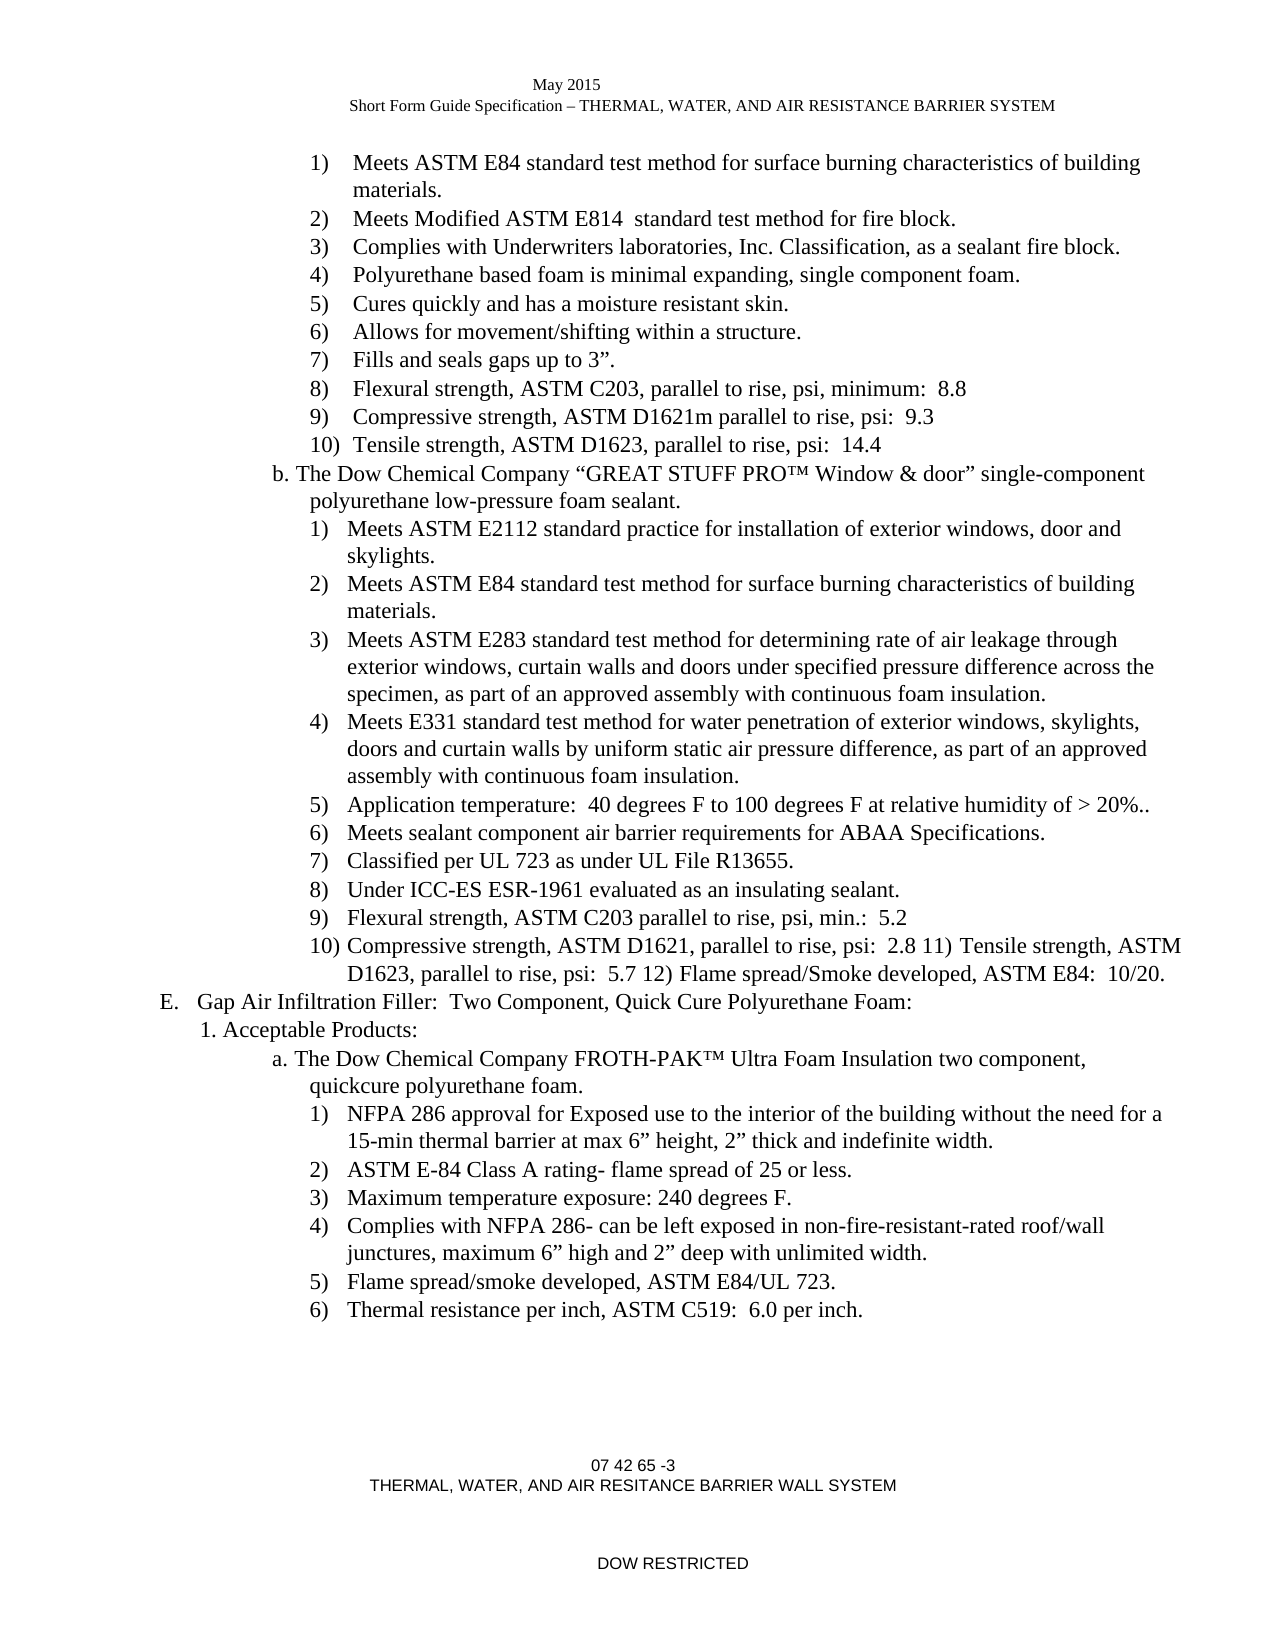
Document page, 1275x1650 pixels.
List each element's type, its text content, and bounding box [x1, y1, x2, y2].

list Flame spread/smoke developed, ASTM E84/UL 723. [309, 1268, 1182, 1294]
list ASTM E-84 Class A rating- flame spread of 25 or less. [309, 1156, 1182, 1182]
list Flexural strength, ASTM C203, parallel to rise, psi, minimum: 8.8 [309, 375, 1182, 401]
text b. The Dow Chemical Company “GREAT STUFF PRO™ Window & door” single-component polyurethane low-pressure foam sealant. [272, 460, 1182, 513]
text a. The Dow Chemical Company FROTH-PAK™ Ultra Foam Insulation two component, quickcure polyurethane foam. [272, 1045, 1182, 1098]
list Complies with NFPA 286- can be left exposed in non-fire-resistant-rated roof/wall junctures, maximum 6” high and 2” deep with unlimited width. [309, 1212, 1182, 1266]
list NFPA 286 approval for Exposed use to the interior of the building without the need for a 15-min thermal barrier at max 6” height, 2” thick and indefinite width. [309, 1100, 1182, 1154]
list Meets sealant component air barrier requirements for ABAA Specifications. [309, 819, 1182, 846]
list Allows for movement/shifting within a structure. [309, 318, 1182, 344]
list Gap Air Infiltration Filler: Two Component, Quick Cure Polyurethane Foam: [159, 988, 1182, 1014]
list Compressive strength, ASTM D1621, parallel to rise, psi: 2.8 11) Tensile strength, ASTM D1623, parallel to rise, psi: 5.7 12) Flame spread/Smoke developed, ASTM E84: 10/20. [309, 933, 1182, 986]
list Polyurethane based foam is minimal expanding, single component foam. [309, 261, 1182, 288]
list Fills and seals gaps up to 3”. [309, 346, 1182, 373]
list Thermal resistance per inch, ASTM C519: 6.0 per inch. [309, 1296, 1182, 1322]
list Maximum temperature exposure: 240 degrees F. [309, 1184, 1182, 1210]
list Meets Modified ASTM E814 standard test method for fire block. [309, 205, 1182, 231]
list Meets ASTM E84 standard test method for surface burning characteristics of building materials. [309, 149, 1182, 203]
list Tensile strength, ASTM D1623, parallel to rise, psi: 14.4 [309, 431, 1182, 458]
list Complies with Underwriters laboratories, Inc. Classification, as a sealant fire block. [309, 233, 1182, 259]
list Meets ASTM E84 standard test method for surface burning characteristics of building materials. [309, 571, 1182, 624]
list Classified per UL 723 as under UL File R13655. [309, 848, 1182, 874]
text 1. Acceptable Products: [84, 1016, 1202, 1043]
list Flexural strength, ASTM C203 parallel to rise, psi, min.: 5.2 [309, 904, 1182, 931]
list Compressive strength, ASTM D1621m parallel to rise, psi: 9.3 [309, 403, 1182, 429]
list Application temperature: 40 degrees F to 100 degrees F at relative humidity of > 20%.. [309, 791, 1182, 817]
list Meets E331 standard test method for water penetration of exterior windows, skylights, doors and curtain walls by uniform static air pressure difference, as part of an approved assembly with continuous foam insulation. [309, 708, 1182, 789]
list Meets ASTM E2112 standard practice for installation of exterior windows, door and skylights. [309, 515, 1182, 568]
list Cures quickly and has a moisture resistant skin. [309, 290, 1182, 316]
list Under ICC-ES ESR-1961 evaluated as an insulating sealant. [309, 876, 1182, 902]
list Meets ASTM E283 standard test method for determining rate of air leakage through exterior windows, curtain walls and doors under specified pressure difference across the specimen, as part of an approved assembly with continuous foam insulation. [309, 626, 1182, 706]
